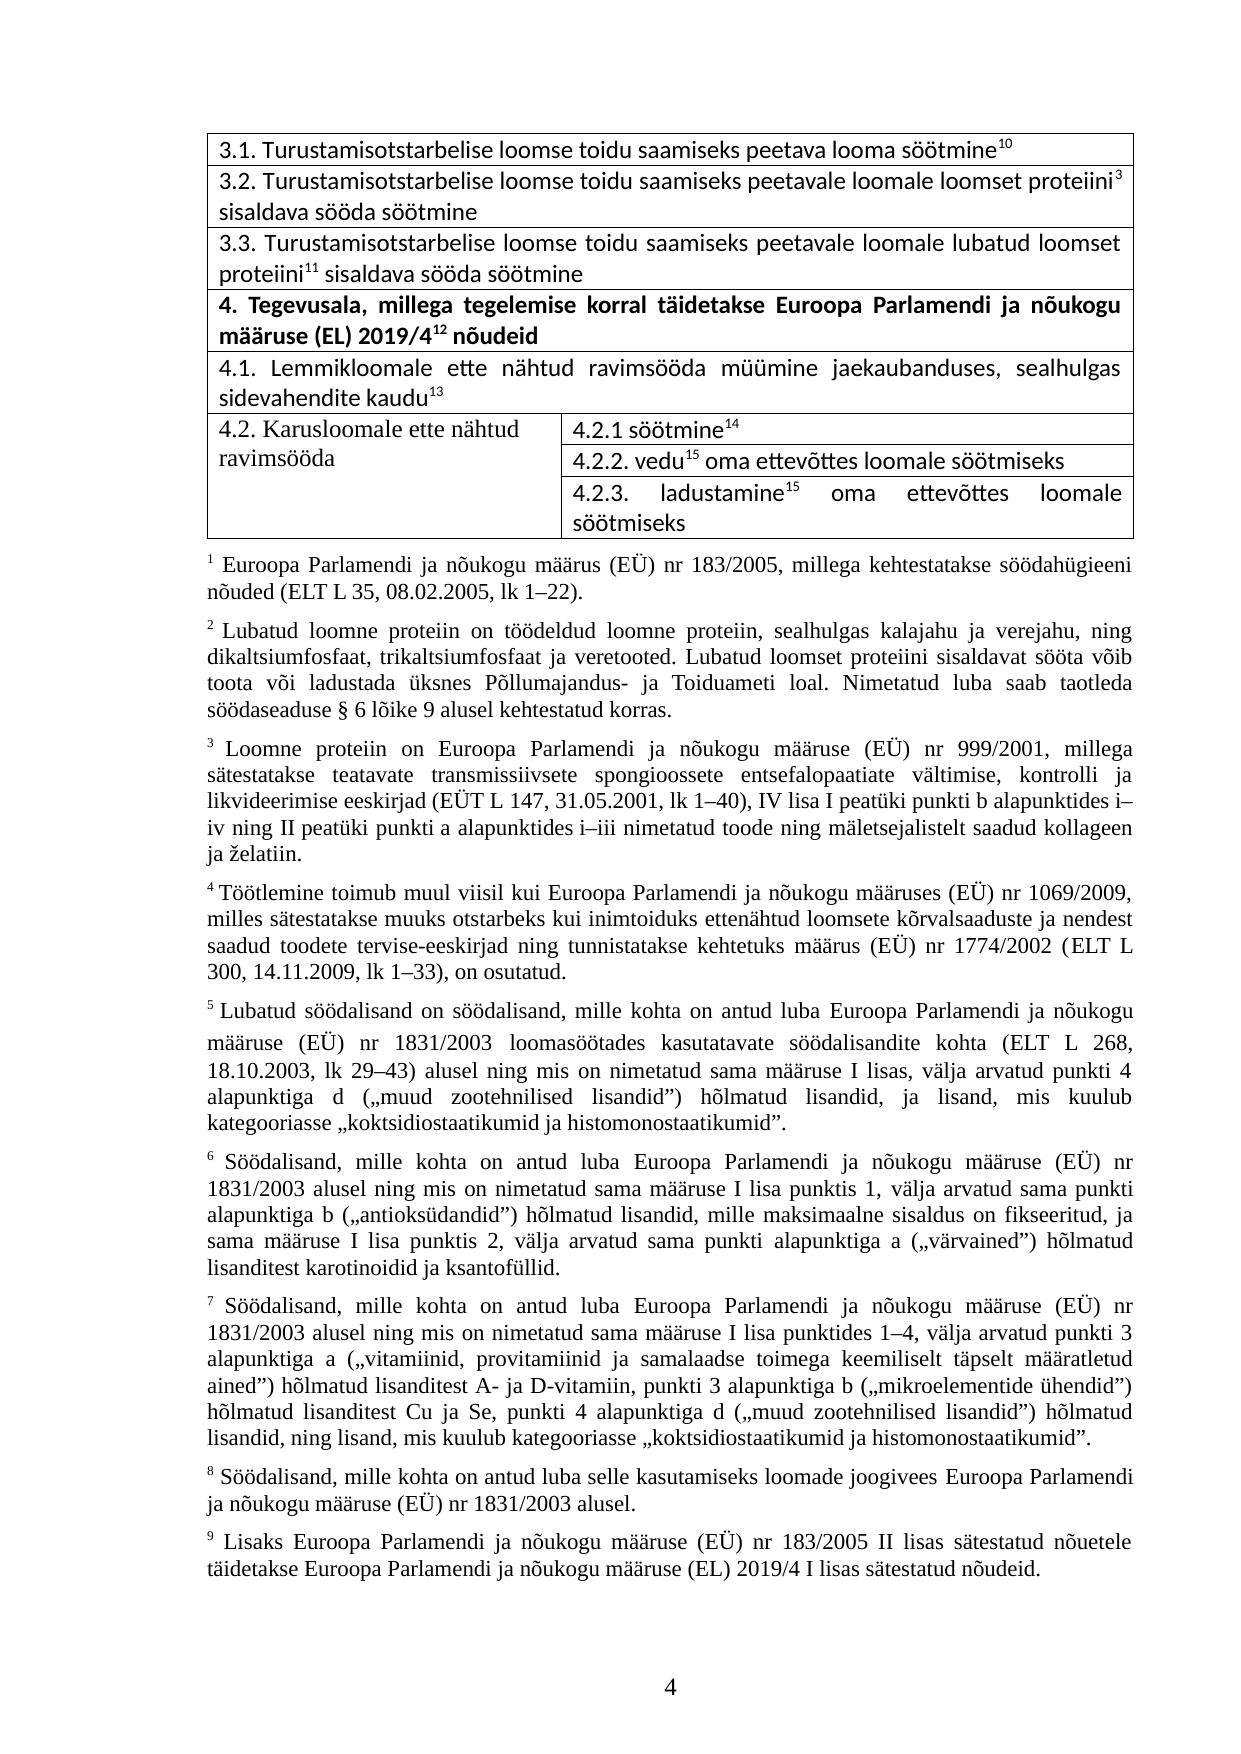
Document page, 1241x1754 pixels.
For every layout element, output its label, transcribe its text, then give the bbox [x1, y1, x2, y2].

text 2 Lubatud loomne proteiin on töödeldud loomne proteiin, sealhulgas kalajahu ja verejahu, ning dikaltsiumfosfaat, trikaltsiumfosfaat ja veretooted. Lubatud loomset proteiini sisaldavat sööta võib toota või ladustada üksnes Põllumajandus- ja Toiduameti loal. Nimetatud luba saab taotleda söödaseaduse § 6 lõike 9 alusel kehtestatud korras. [207, 617, 1134, 722]
table_cell 3.3. Turustamisotstarbelise loomse toidu saamiseks peetavale loomale lubatud loomset proteiini11 sisaldava sööda söötmine [208, 228, 1133, 289]
table_cell 4.2.2. vedu15 oma ettevõttes loomale söötmiseks [562, 445, 1133, 476]
text 6 Söödalisand, mille kohta on antud luba Euroopa Parlamendi ja nõukogu määruse (EÜ) nr 1831/2003 alusel ning mis on nimetatud sama määruse I lisa punktis 1, välja arvatud sama punkti alapunktiga b („antioksüdandid”) hõlmatud lisandid, mille maksimaalne sisaldus on fikseeritud, ja sama määruse I lisa punktis 2, välja arvatud sama punkti alapunktiga a („värvained”) hõlmatud lisanditest karotinoidid ja ksantofüllid. [207, 1148, 1134, 1280]
table_cell 3.2. Turustamisotstarbelise loomse toidu saamiseks peetavale loomale loomset proteiini3 sisaldava sööda söötmine [208, 166, 1133, 227]
table_cell 4.2.3. ladustamine15 oma ettevõttes loomale söötmiseks [562, 477, 1133, 538]
text 9 Lisaks Euroopa Parlamendi ja nõukogu määruse (EÜ) nr 183/2005 II lisas sätestatud nõuetele täidetakse Euroopa Parlamendi ja nõukogu määruse (EL) 2019/4 I lisas sätestatud nõudeid. [207, 1528, 1134, 1581]
text 5 Lubatud söödalisand on söödalisand, mille kohta on antud luba Euroopa Parlamendi ja nõukogu määruse (EÜ) nr 1831/2003 loomasöötades kasutatavate söödalisandite kohta (ELT L 268, 18.10.2003, lk 29–43) alusel ning mis on nimetatud sama määruse I lisas, välja arvatud punkti 4 alapunktiga d („muud zootehnilised lisandid”) hõlmatud lisandid, ja lisand, mis kuulub kategooriasse „koktsidiostaatikumid ja histomonostaatikumid”. [207, 997, 1134, 1136]
table_cell 4. Tegevusala, millega tegelemise korral täidetakse Euroopa Parlamendi ja nõukogu määruse (EL) 2019/412 nõudeid [208, 290, 1133, 351]
text 7 Söödalisand, mille kohta on antud luba Euroopa Parlamendi ja nõukogu määruse (EÜ) nr 1831/2003 alusel ning mis on nimetatud sama määruse I lisa punktides 1–4, välja arvatud punkti 3 alapunktiga a („vitamiinid, provitamiinid ja samalaadse toimega keemiliselt täpselt määratletud ained”) hõlmatud lisanditest A- ja D-vitamiin, punkti 3 alapunktiga b („mikroelementide ühendid”) hõlmatud lisanditest Cu ja Se, punkti 4 alapunktiga d („muud zootehnilised lisandid”) hõlmatud lisandid, ning lisand, mis kuulub kategooriasse „koktsidiostaatikumid ja histomonostaatikumid”. [207, 1293, 1134, 1451]
table_cell 4.1. Lemmikloomale ette nähtud ravimsööda müümine jaekaubanduses, sealhulgas sidevahendite kaudu13 [208, 352, 1133, 413]
text 1 Euroopa Parlamendi ja nõukogu määrus (EÜ) nr 183/2005, millega kehtestatakse söödahügieeni nõuded (ELT L 35, 08.02.2005, lk 1–22). [207, 552, 1134, 604]
text 3 Loomne proteiin on Euroopa Parlamendi ja nõukogu määruse (EÜ) nr 999/2001, millega sätestatakse teatavate transmissiivsete spongioossete entsefalopaatiate vältimise, kontrolli ja likvideerimise eeskirjad (EÜT L 147, 31.05.2001, lk 1–40), IV lisa I peatüki punkti b alapunktides i–iv ning II peatüki punkti a alapunktides i–iii nimetatud toode ning mäletsejalistelt saadud kollageen ja želatiin. [207, 735, 1134, 866]
table_cell 4.2.1 söötmine14 [562, 414, 1133, 444]
table_cell 3.1. Turustamisotstarbelise loomse toidu saamiseks peetava looma söötmine10 [208, 134, 1133, 164]
table_cell 4.2. Karusloomale ette nähtud ravimsööda [208, 414, 561, 538]
text 4 Töötlemine toimub muul viisil kui Euroopa Parlamendi ja nõukogu määruses (EÜ) nr 1069/2009, milles sätestatakse muuks otstarbeks kui inimtoiduks ettenähtud loomsete kõrvalsaaduste ja nendest saadud toodete tervise-eeskirjad ning tunnistatakse kehtetuks määrus (EÜ) nr 1774/2002 (ELT L 300, 14.11.2009, lk 1–33), on osutatud. [207, 879, 1134, 984]
text 8 Söödalisand, mille kohta on antud luba selle kasutamiseks loomade joogivees Euroopa Parlamendi ja nõukogu määruse (EÜ) nr 1831/2003 alusel. [207, 1463, 1134, 1516]
